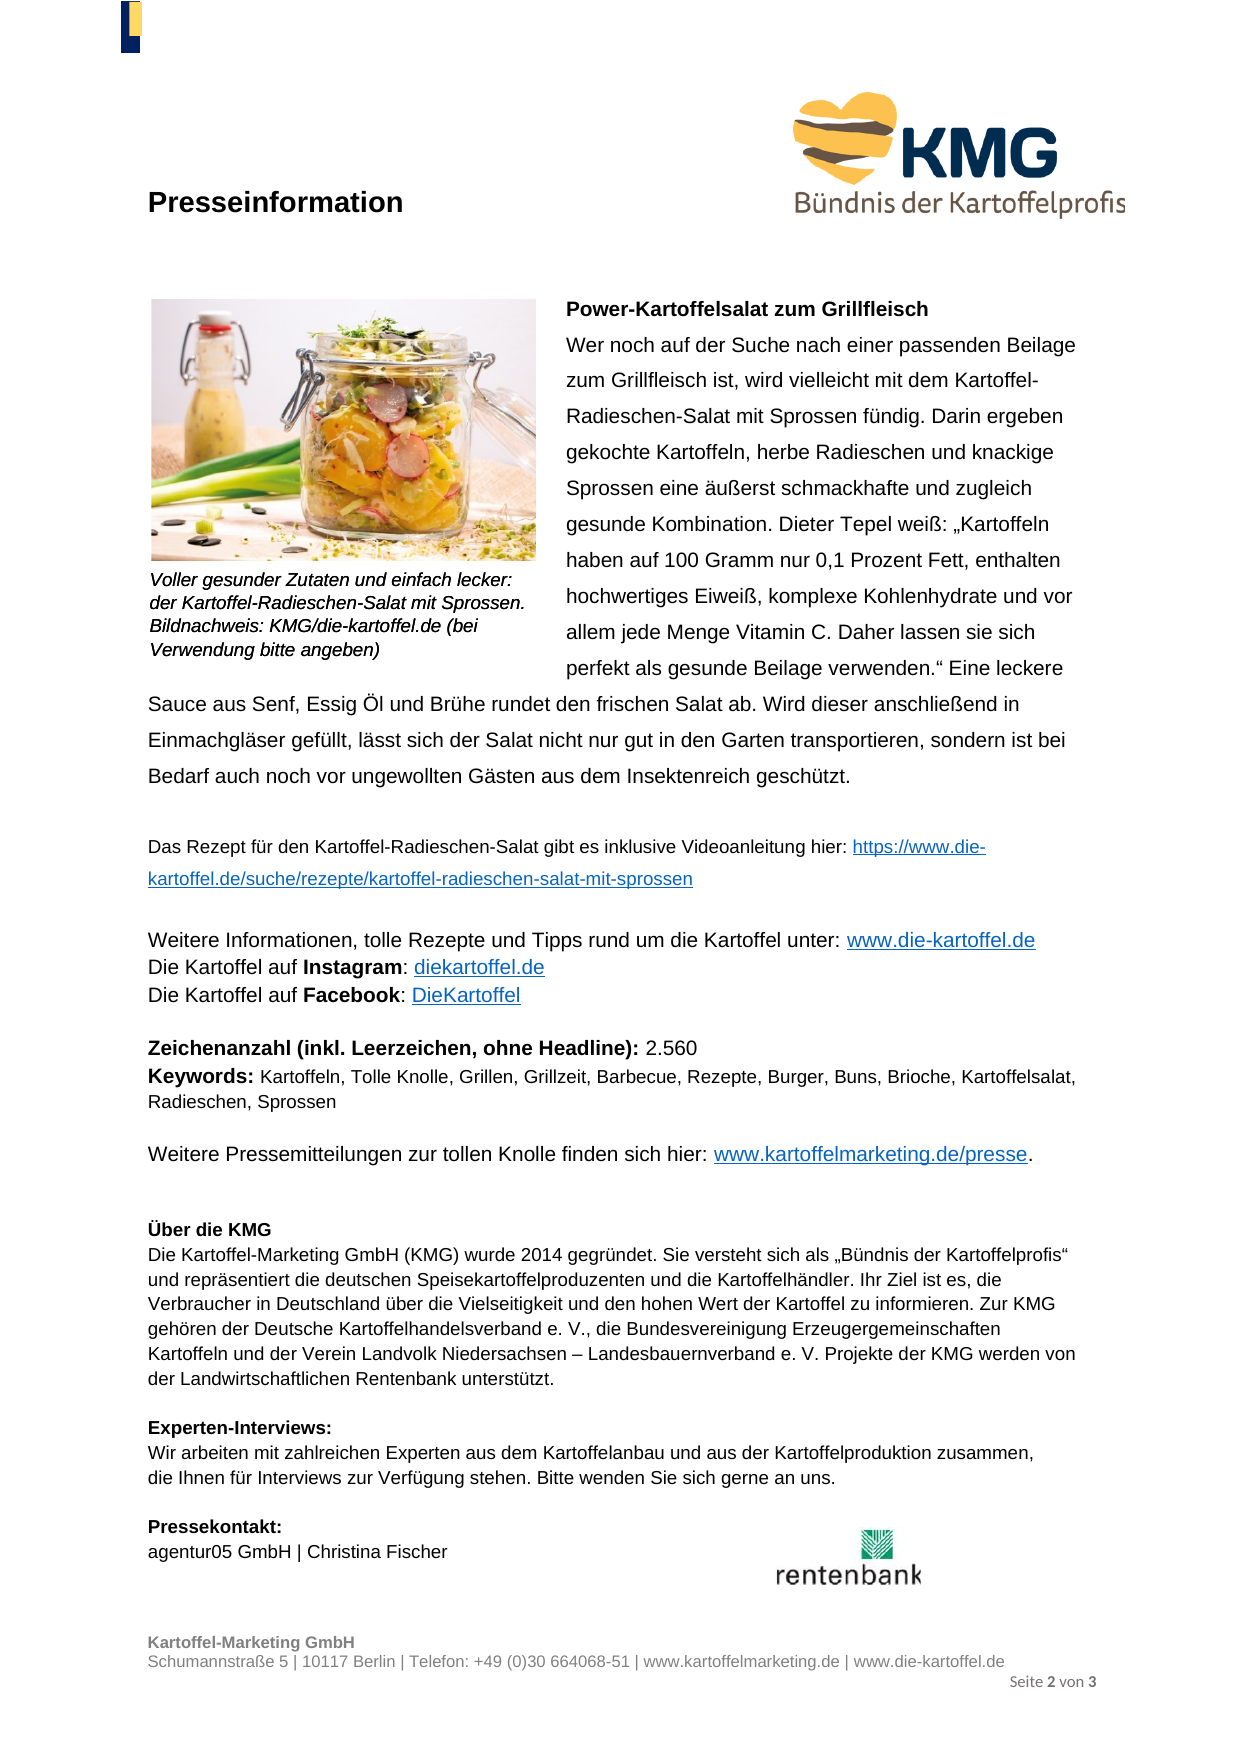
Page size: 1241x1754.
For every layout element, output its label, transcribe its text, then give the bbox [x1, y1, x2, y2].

text Wer noch auf der Suche nach einer passenden Beilage zum Grillfleisch ist, wird vielleicht mit dem Kartoffel-Radieschen-Salat mit Sprossen fündig. Darin ergeben gekochte Kartoffeln, herbe Radieschen und knackige Sprossen eine äußerst schmackhafte und zugleich gesunde Kombination. Dieter Tepel weiß: „Kartoffeln haben auf 100 Gramm nur 0,1 Prozent Fett, enthalten hochwertiges Eiweiß, komplexe Kohlenhydrate und vor allem jede Menge Vitamin C. Daher lassen sie sich perfekt als gesunde Beilage verwenden.“ Eine leckere Sauce aus Senf, Essig Öl und Brühe rundet den frischen Salat ab. Wird dieser anschließend in Einmachgläser gefüllt, lässt sich der Salat nicht nur gut in den Garten transportieren, sondern ist bei Bedarf auch noch vor ungewollten Gästen aus dem Insektenreich geschützt. [148, 332, 1078, 788]
picture [151, 299, 536, 561]
picture [773, 1527, 920, 1584]
text Das Rezept für den Kartoffel-Radieschen-Salat gibt es inklusive Videoanleitung hier: https://www.die-kartoffel.de/suche/rezepte/kartoffel-radieschen-salat-mit-sprossen [148, 836, 1078, 889]
text Weitere Informationen, tolle Rezepte und Tipps rund um die Kartoffel unter: www.die-kartoffel.de [148, 900, 1078, 952]
text Weitere Pressemitteilungen zur tollen Knolle finden sich hier: www.kartoffelmarketing.de/presse. [148, 1142, 1078, 1166]
text Die Kartoffel-Marketing GmbH (KMG) wurde 2014 gegründet. Sie versteht sich als „Bündnis der Kartoffelprofis“ und repräsentiert die deutschen Speisekartoffelproduzenten und die Kartoffelhändler. Ihr Ziel ist es, die Verbraucher in Deutschland über die Vielseitigkeit und den hohen Wert der Kartoffel zu informieren. Zur KMG gehören der Deutsche Kartoffelhandelsverband e. V., die Bundesvereinigung Erzeugergemeinschaften Kartoffeln und der Verein Landvolk Niedersachsen – Landesbauernverband e. V. Projekte der KMG werden von der Landwirtschaftlichen Rentenbank unterstützt. [148, 1243, 1078, 1389]
text Experten-Interviews: [148, 1417, 1078, 1439]
text Die Kartoffel auf Facebook: DieKartoffel [148, 983, 1078, 1007]
text agentur05 GmbH | Christina Fischer E-Mail: fischer@agentur05.de [148, 1541, 1078, 1587]
text Zeichenanzahl (inkl. Leerzeichen, ohne Headline): 2.560 [148, 1036, 1078, 1060]
picture [793, 92, 1125, 219]
text die Ihnen für Interviews zur Verfügung stehen. Bitte wenden Sie sich gerne an uns. [148, 1467, 1078, 1488]
text Wir arbeiten mit zahlreichen Experten aus dem Kartoffelanbau und aus der Kartoffelproduktion zusammen, [148, 1442, 1078, 1463]
text Power-Kartoffelsalat zum Grillfleisch [148, 296, 1078, 320]
text Pressekontakt: [148, 1516, 1078, 1538]
text Keywords: Kartoffeln, Tolle Knolle, Grillen, Grillzeit, Barbecue, Rezepte, Burger, Buns, Brioche, Kartoffelsalat, Radieschen, Sprossen [148, 1064, 1078, 1112]
text Die Kartoffel auf Instagram: diekartoffel.de [148, 955, 1078, 979]
text Über die KMG [148, 1169, 1078, 1240]
